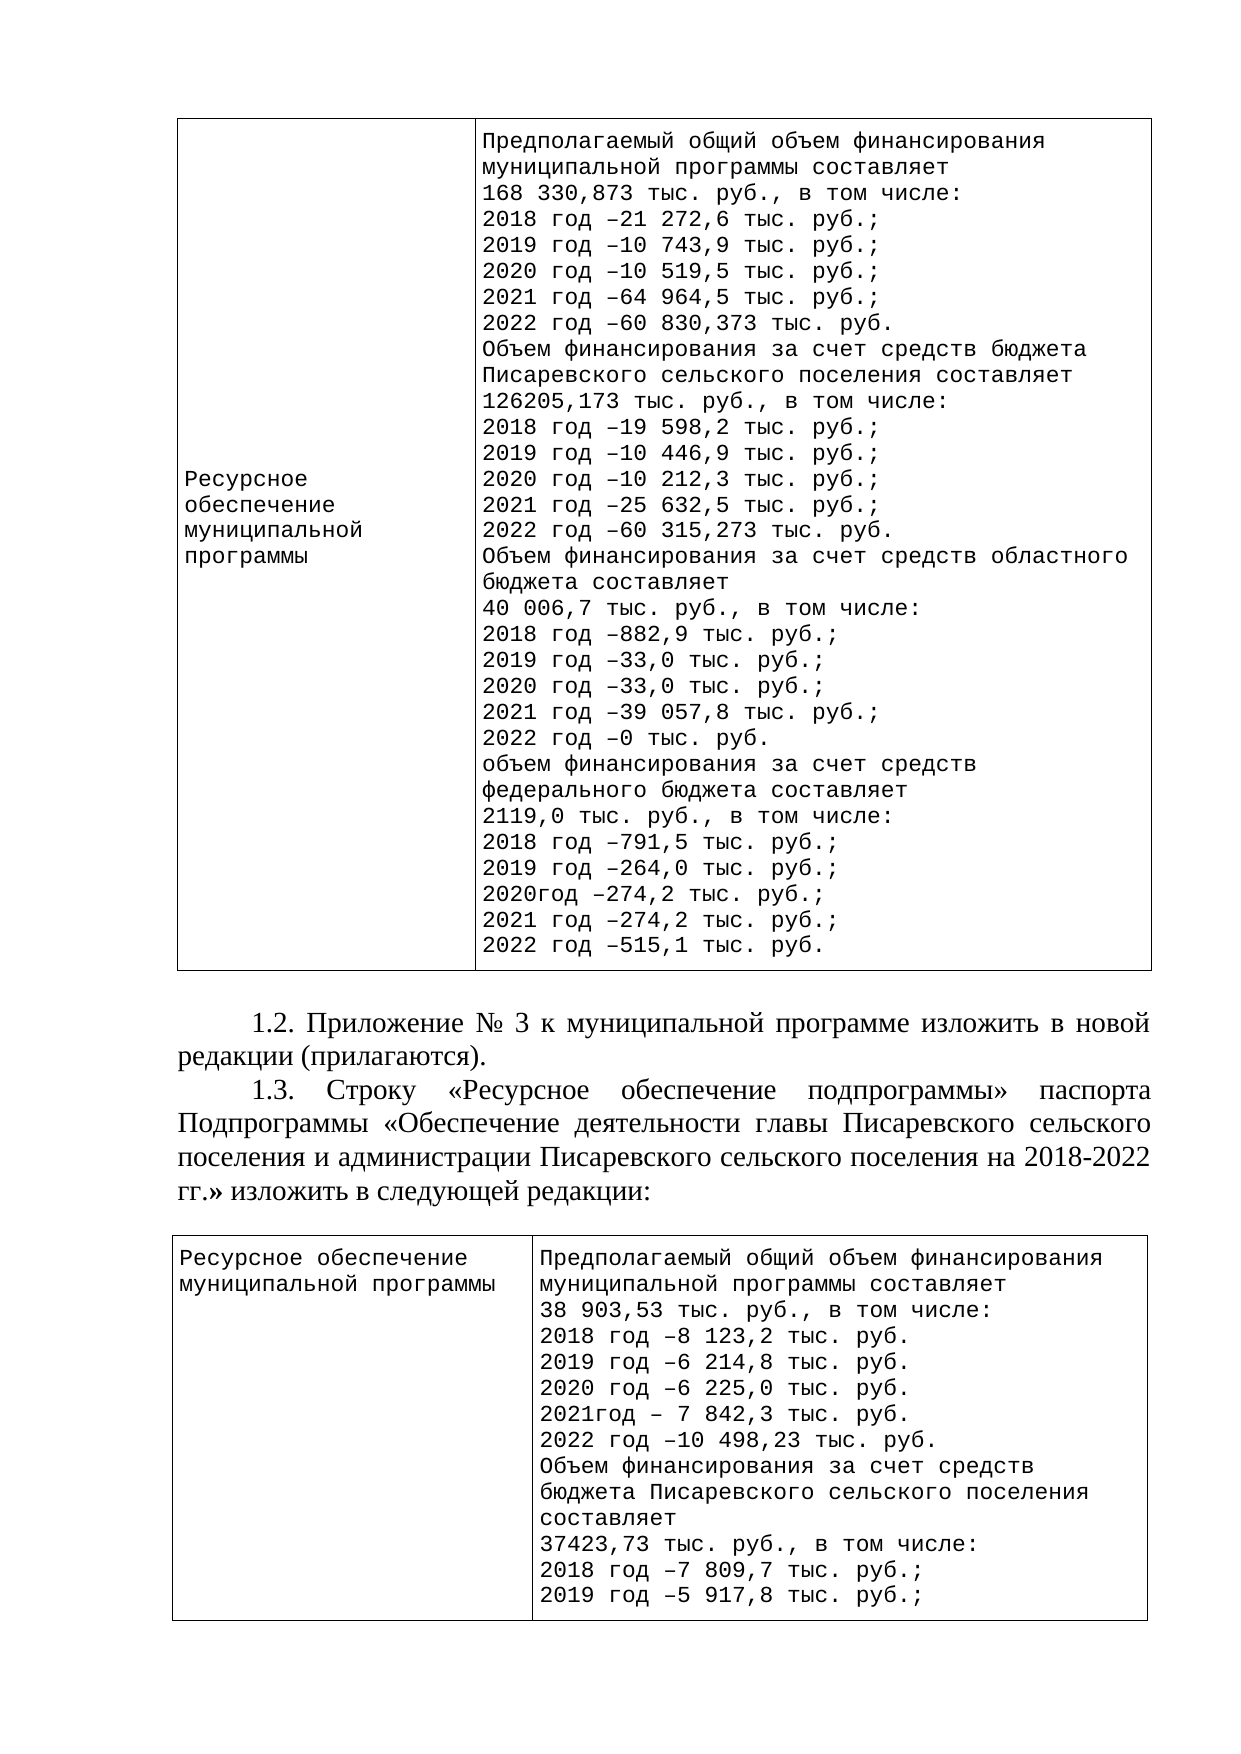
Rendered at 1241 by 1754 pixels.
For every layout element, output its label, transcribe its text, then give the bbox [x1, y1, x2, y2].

text 1.2. Приложение № 3 к муниципальной программе изложить в новой редакции (прилагаются). [177, 1005, 1152, 1072]
text 1.3. Строку «Ресурсное обеспечение подпрограммы» паспорта Подпрограммы «Обеспечение деятельности главы Писаревского сельского поселения и администрации Писаревского сельского поселения на 2018-2022 гг.» изложить в следующей редакции: [177, 1072, 1152, 1206]
table_header Ресурсное обеспечение муниципальной программы [178, 119, 475, 970]
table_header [173, 1236, 532, 1620]
table_header Предполагаемый общий объем финансирования муниципальной программы составляет 168 330,873 тыс. руб., в том числе: 2018 год –21 272,6 тыс. руб.; 2019 год –10 743,9 тыс. руб.; 2020 год –10 519,5 тыс. руб.; 2021 год –64 964,5 тыс. руб.; 2022 год –60 830,373 тыс. руб. Объем финансирования за счет средств бюджета Писаревского сельского поселения составляет 126205,173 тыс. руб., в том числе: 2018 год –19 598,2 тыс. руб.; 2019 год –10 446,9 тыс. руб.; 2020 год –10 212,3 тыс. руб.; 2021 год –25 632,5 тыс. руб.; 2022 год –60 315,273 тыс. руб. Объем финансирования за счет средств областного бюджета составляет 40 006,7 тыс. руб., в том числе: 2018 год –882,9 тыс. руб.; 2019 год –33,0 тыс. руб.; 2020 год –33,0 тыс. руб.; 2021 год –39 057,8 тыс. руб.; 2022 год –0 тыс. руб. объем финансирования за счет средств федерального бюджета составляет 2119,0 тыс. руб., в том числе: 2018 год –791,5 тыс. руб.; 2019 год –264,0 тыс. руб.; 2020год –274,2 тыс. руб.; 2021 год –274,2 тыс. руб.; 2022 год –515,1 тыс. руб. [476, 119, 1151, 970]
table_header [533, 1236, 1147, 1620]
